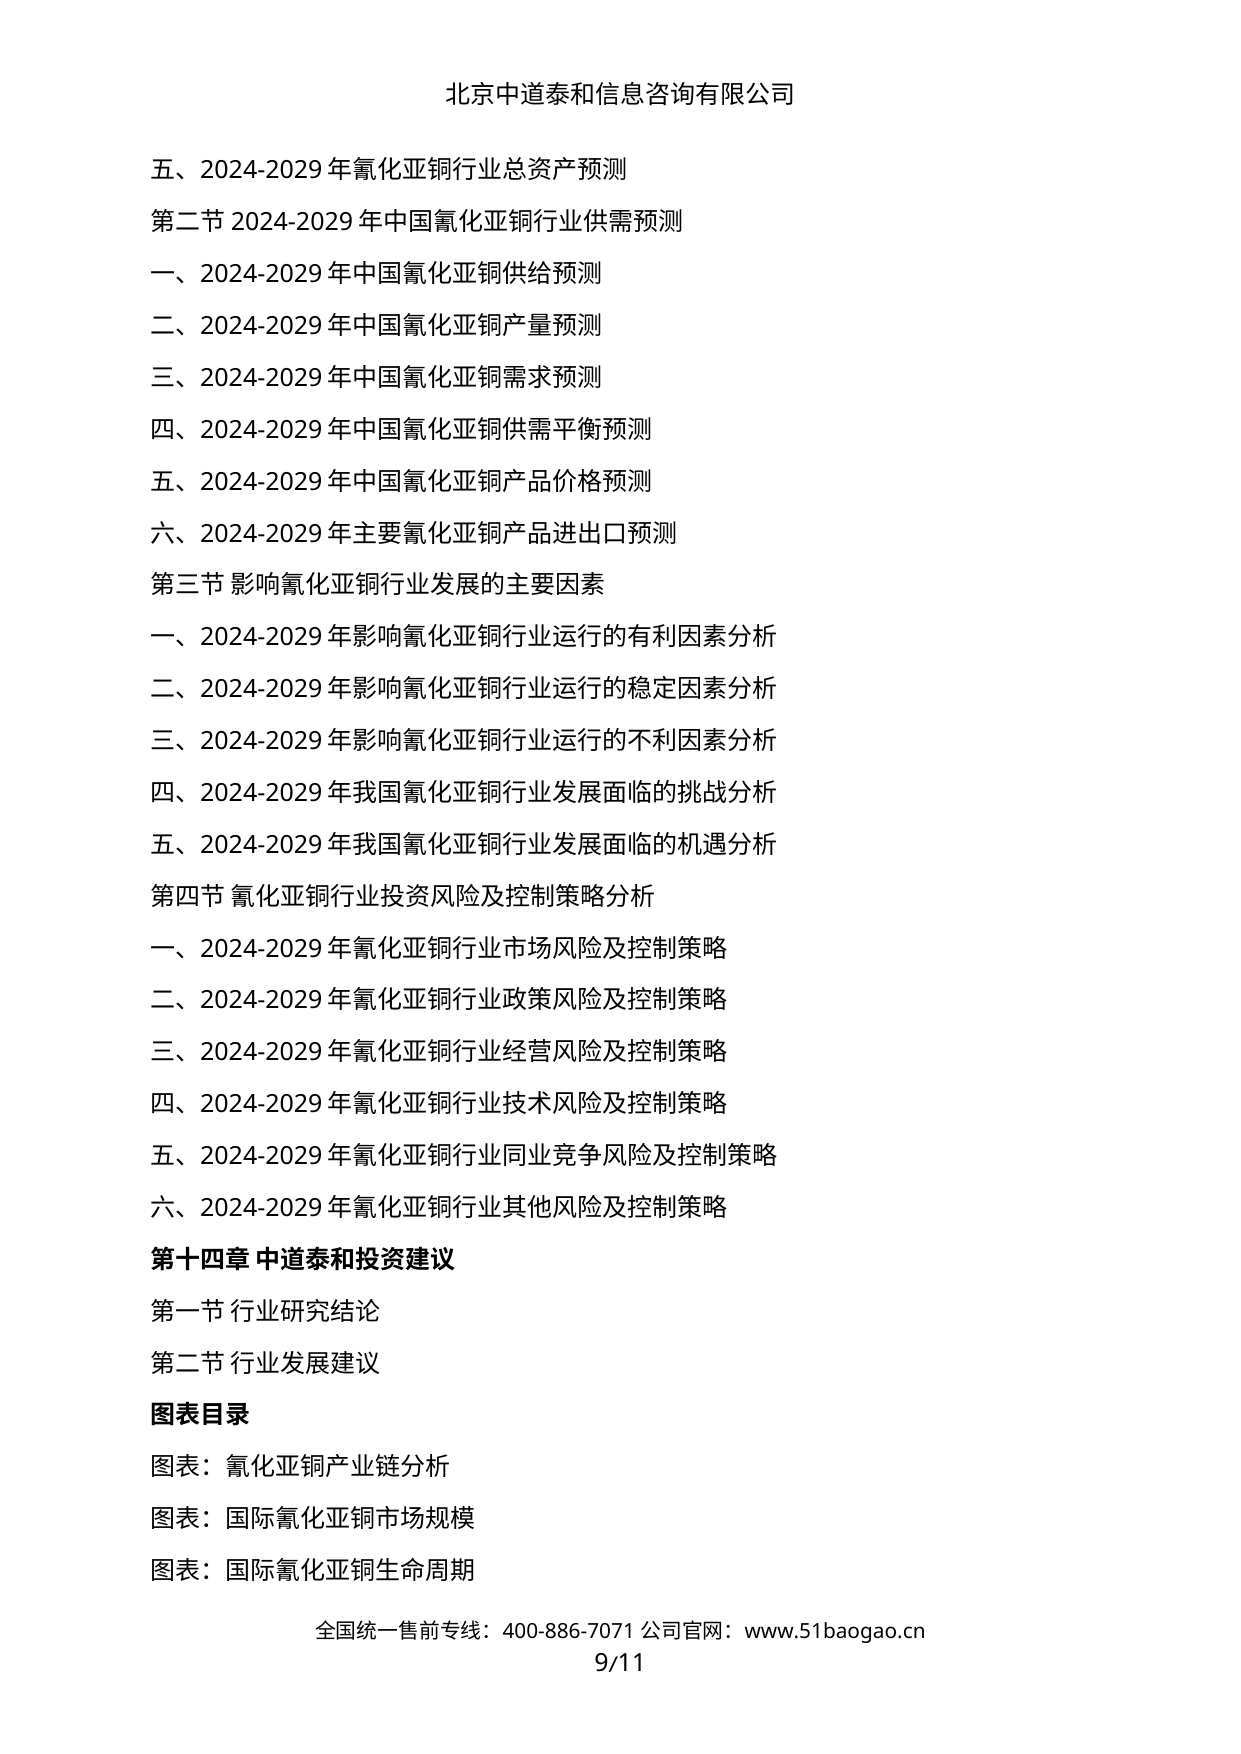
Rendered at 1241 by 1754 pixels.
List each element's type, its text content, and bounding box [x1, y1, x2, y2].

text 二、2024-2029年中国氰化亚铜产量预测 [150, 306, 1090, 342]
text 图表目录 [150, 1395, 1090, 1431]
text 图表：国际氰化亚铜生命周期 [150, 1551, 1090, 1587]
text 五、2024-2029年我国氰化亚铜行业发展面临的机遇分析 [150, 824, 1090, 861]
text 五、2024-2029年氰化亚铜行业总资产预测 [150, 150, 1090, 186]
text 一、2024-2029年影响氰化亚铜行业运行的有利因素分析 [150, 617, 1090, 653]
text 一、2024-2029年氰化亚铜行业市场风险及控制策略 [150, 928, 1090, 964]
text 四、2024-2029年中国氰化亚铜供需平衡预测 [150, 409, 1090, 446]
text 三、2024-2029年中国氰化亚铜需求预测 [150, 357, 1090, 394]
text 第二节 2024-2029年中国氰化亚铜行业供需预测 [150, 202, 1090, 238]
text 六、2024-2029年主要氰化亚铜产品进出口预测 [150, 513, 1090, 549]
text 一、2024-2029年中国氰化亚铜供给预测 [150, 254, 1090, 290]
text 五、2024-2029年氰化亚铜行业同业竞争风险及控制策略 [150, 1136, 1090, 1172]
text 三、2024-2029年氰化亚铜行业经营风险及控制策略 [150, 1032, 1090, 1068]
text 图表：国际氰化亚铜市场规模 [150, 1499, 1090, 1535]
text 第三节 影响氰化亚铜行业发展的主要因素 [150, 565, 1090, 601]
text 二、2024-2029年氰化亚铜行业政策风险及控制策略 [150, 980, 1090, 1016]
text 四、2024-2029年氰化亚铜行业技术风险及控制策略 [150, 1084, 1090, 1120]
text 第十四章 中道泰和投资建议 [150, 1239, 1090, 1276]
text 五、2024-2029年中国氰化亚铜产品价格预测 [150, 461, 1090, 497]
text 四、2024-2029年我国氰化亚铜行业发展面临的挑战分析 [150, 772, 1090, 809]
text 第一节 行业研究结论 [150, 1291, 1090, 1327]
text 图表：氰化亚铜产业链分析 [150, 1447, 1090, 1483]
text 第四节 氰化亚铜行业投资风险及控制策略分析 [150, 876, 1090, 912]
text 三、2024-2029年影响氰化亚铜行业运行的不利因素分析 [150, 721, 1090, 757]
text 六、2024-2029年氰化亚铜行业其他风险及控制策略 [150, 1187, 1090, 1224]
text 二、2024-2029年影响氰化亚铜行业运行的稳定因素分析 [150, 669, 1090, 705]
text 第二节 行业发展建议 [150, 1343, 1090, 1379]
